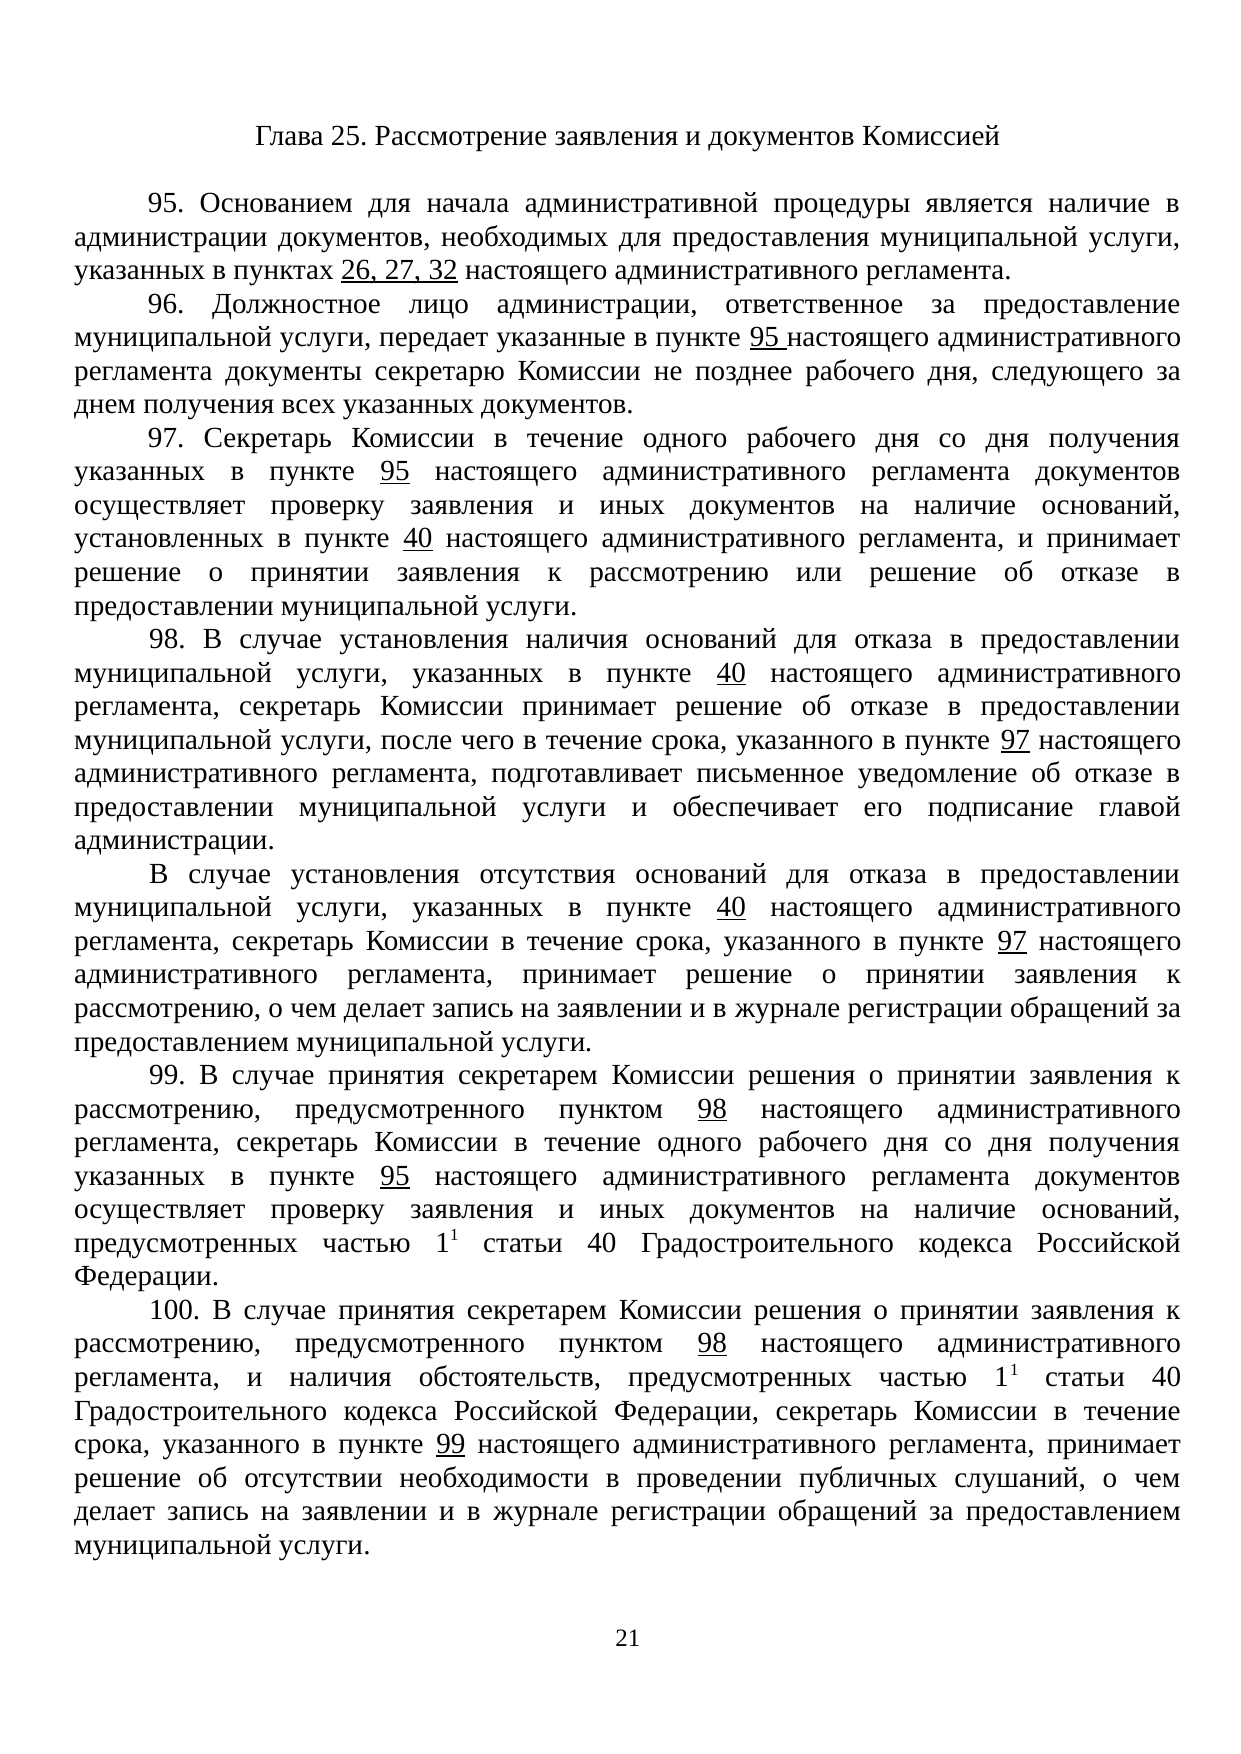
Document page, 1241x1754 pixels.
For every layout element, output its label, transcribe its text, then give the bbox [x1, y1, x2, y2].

text 96. Должностное лицо администрации, ответственное за предоставление муниципальной услуги, передает указанные в пункте 95 настоящего административного регламента документы секретарю Комиссии не позднее рабочего дня, следующего за днем получения всех указанных документов. [74, 286, 1181, 420]
text 95. Основанием для начала административной процедуры является наличие в администрации документов, необходимых для предоставления муниципальной услуги, указанных в пунктах 26, 27, 32 настоящего административного регламента. [74, 185, 1181, 286]
text 98. В случае установления наличия оснований для отказа в предоставлении муниципальной услуги, указанных в пункте 40 настоящего административного регламента, секретарь Комиссии принимает решение об отказе в предоставлении муниципальной услуги, после чего в течение срока, указанного в пункте 97 настоящего административного регламента, подготавливает письменное уведомление об отказе в предоставлении муниципальной услуги и обеспечивает его подписание главой администрации. [74, 621, 1181, 856]
text 99. В случае принятия секретарем Комиссии решения о принятии заявления к рассмотрению, предусмотренного пунктом 98 настоящего административного регламента, секретарь Комиссии в течение одного рабочего дня со дня получения указанных в пункте 95 настоящего административного регламента документов осуществляет проверку заявления и иных документов на наличие оснований, предусмотренных частью 11 статьи 40 Градостроительного кодекса Российской Федерации. [74, 1057, 1181, 1292]
text В случае установления отсутствия оснований для отказа в предоставлении муниципальной услуги, указанных в пункте 40 настоящего административного регламента, секретарь Комиссии в течение срока, указанного в пункте 97 настоящего административного регламента, принимает решение о принятии заявления к рассмотрению, о чем делает запись на заявлении и в журнале регистрации обращений за предоставлением муниципальной услуги. [74, 856, 1181, 1057]
text Глава 25. Рассмотрение заявления и документов Комиссией [74, 118, 1181, 152]
text 100. В случае принятия секретарем Комиссии решения о принятии заявления к рассмотрению, предусмотренного пунктом 98 настоящего административного регламента, и наличия обстоятельств, предусмотренных частью 11 статьи 40 Градостроительного кодекса Российской Федерации, секретарь Комиссии в течение срока, указанного в пункте 99 настоящего административного регламента, принимает решение об отсутствии необходимости в проведении публичных слушаний, о чем делает запись на заявлении и в журнале регистрации обращений за предоставлением муниципальной услуги. [74, 1292, 1181, 1560]
text 97. Секретарь Комиссии в течение одного рабочего дня со дня получения указанных в пункте 95 настоящего административного регламента документов осуществляет проверку заявления и иных документов на наличие оснований, установленных в пункте 40 настоящего административного регламента, и принимает решение о принятии заявления к рассмотрению или решение об отказе в предоставлении муниципальной услуги. [74, 420, 1181, 621]
